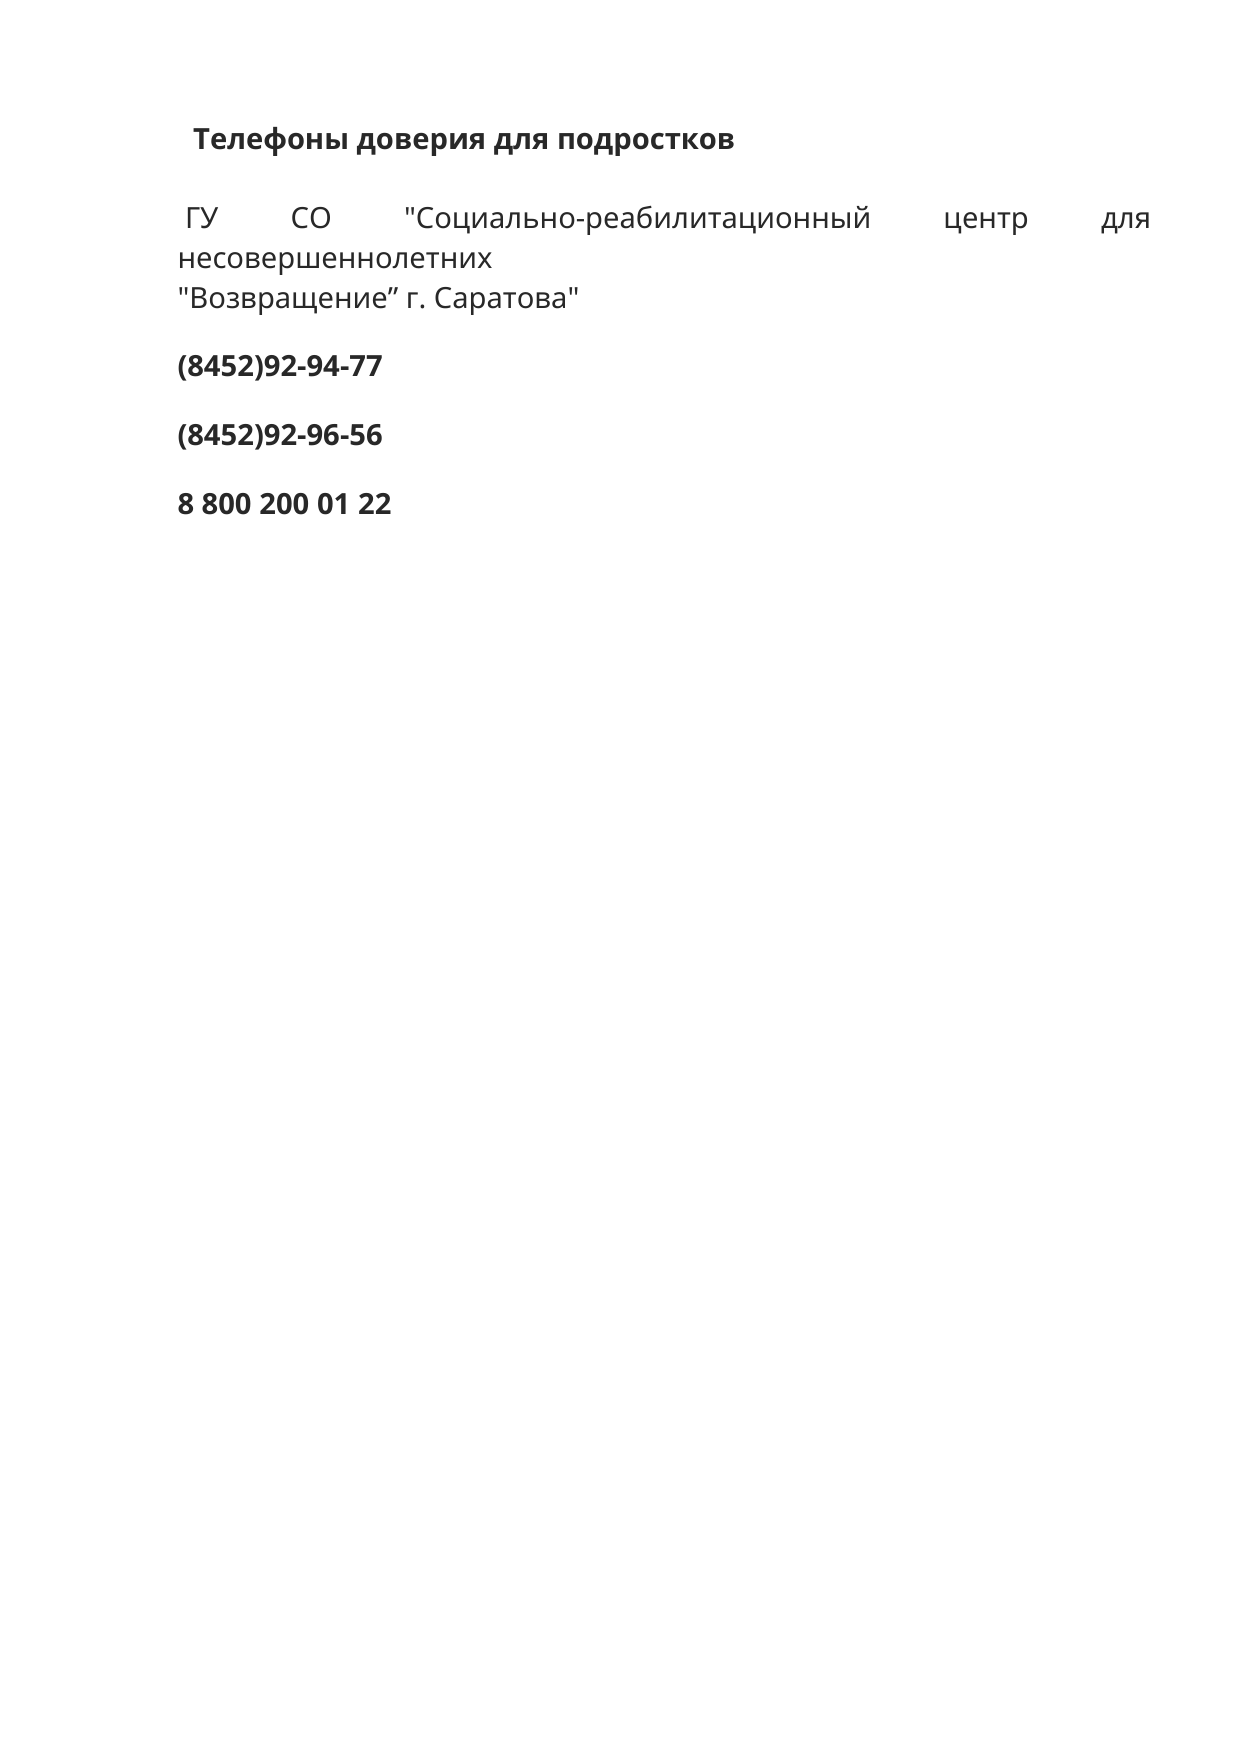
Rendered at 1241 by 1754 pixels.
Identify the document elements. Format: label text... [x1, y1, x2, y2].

text (8452)92-94-77 [177, 346, 1152, 385]
text ГУ СО "Социально-реабилитационный центр для несовершеннолетних "Возвращение” г. Саратова" [177, 197, 1152, 317]
text 8 800 200 01 22 [177, 483, 1152, 523]
text (8452)92-96-56 [177, 414, 1152, 454]
table_header Телефоны доверия для подростков [177, 118, 1152, 197]
